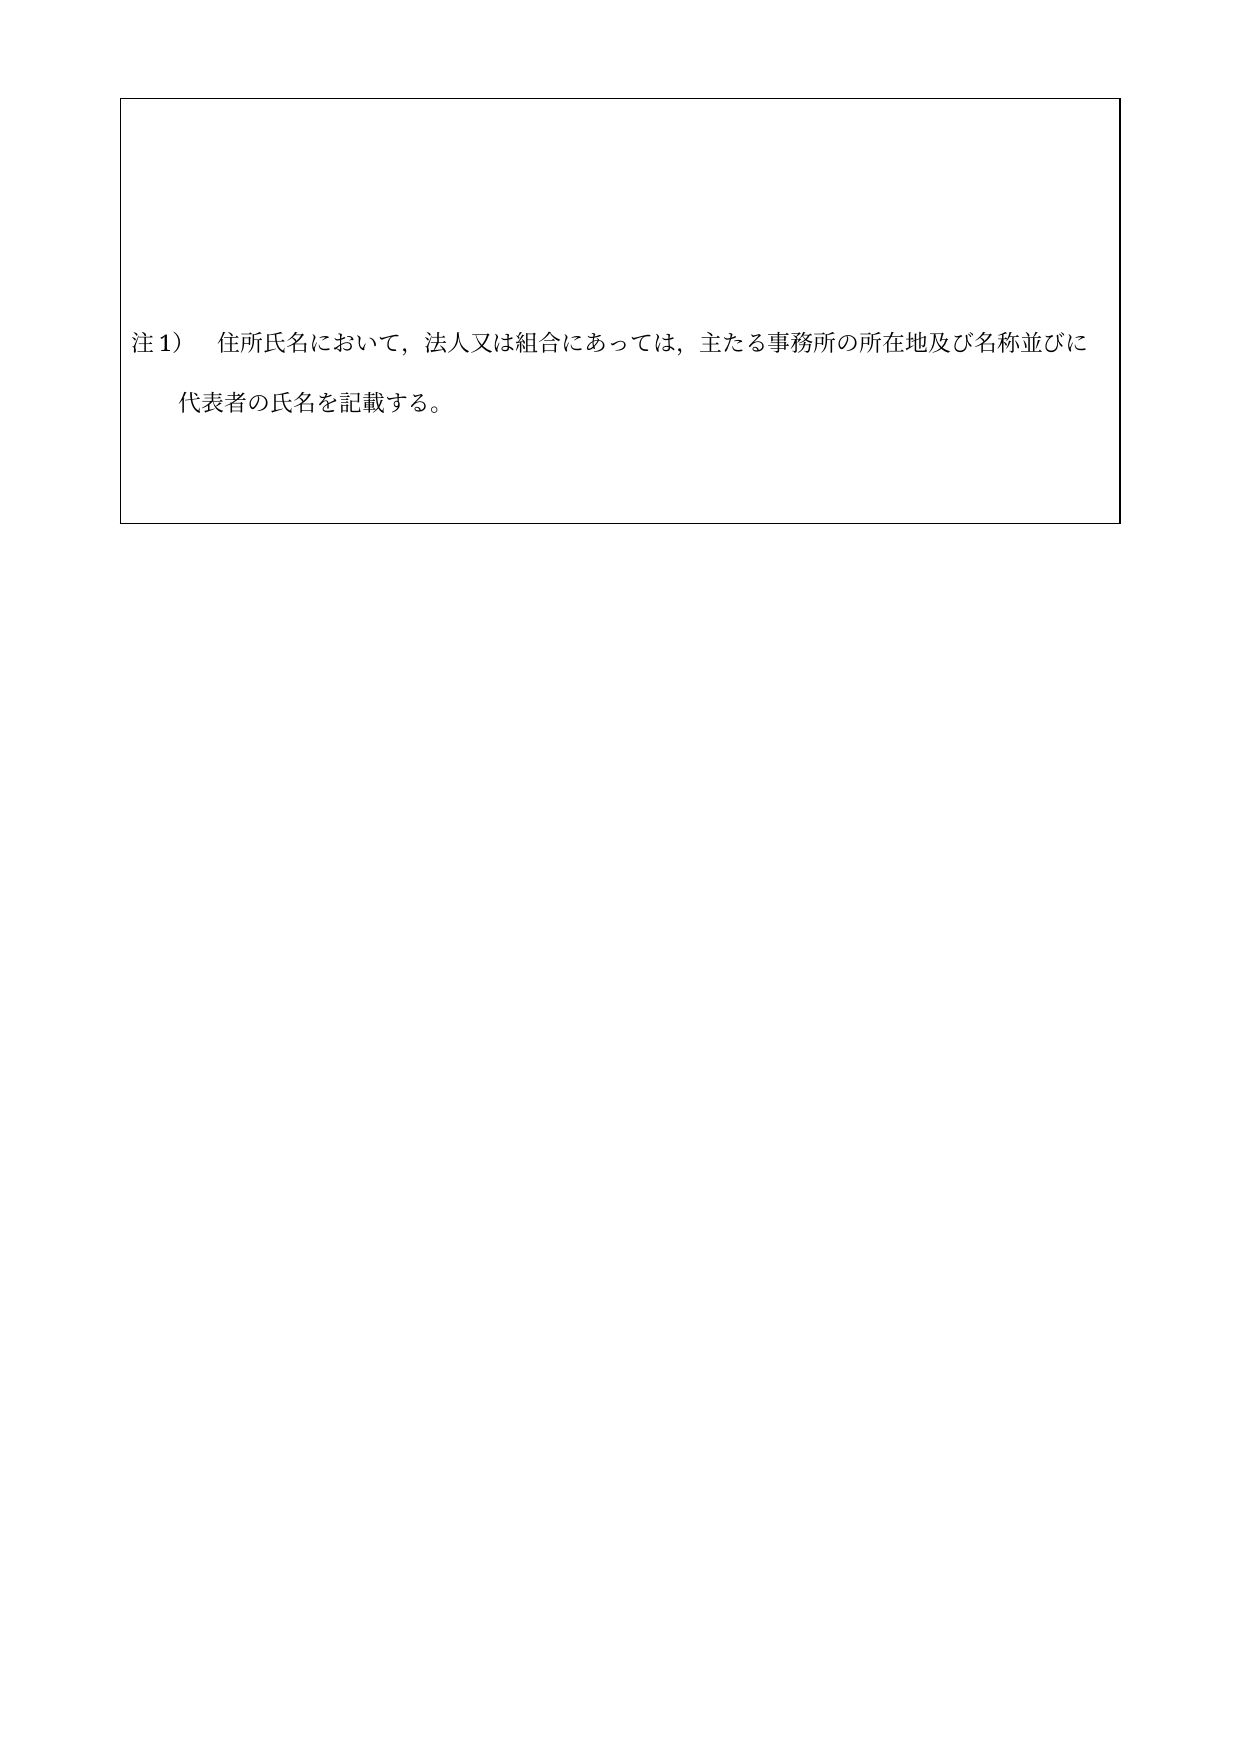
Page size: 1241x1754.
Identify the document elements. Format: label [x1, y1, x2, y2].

table_header [121, 99, 1119, 523]
